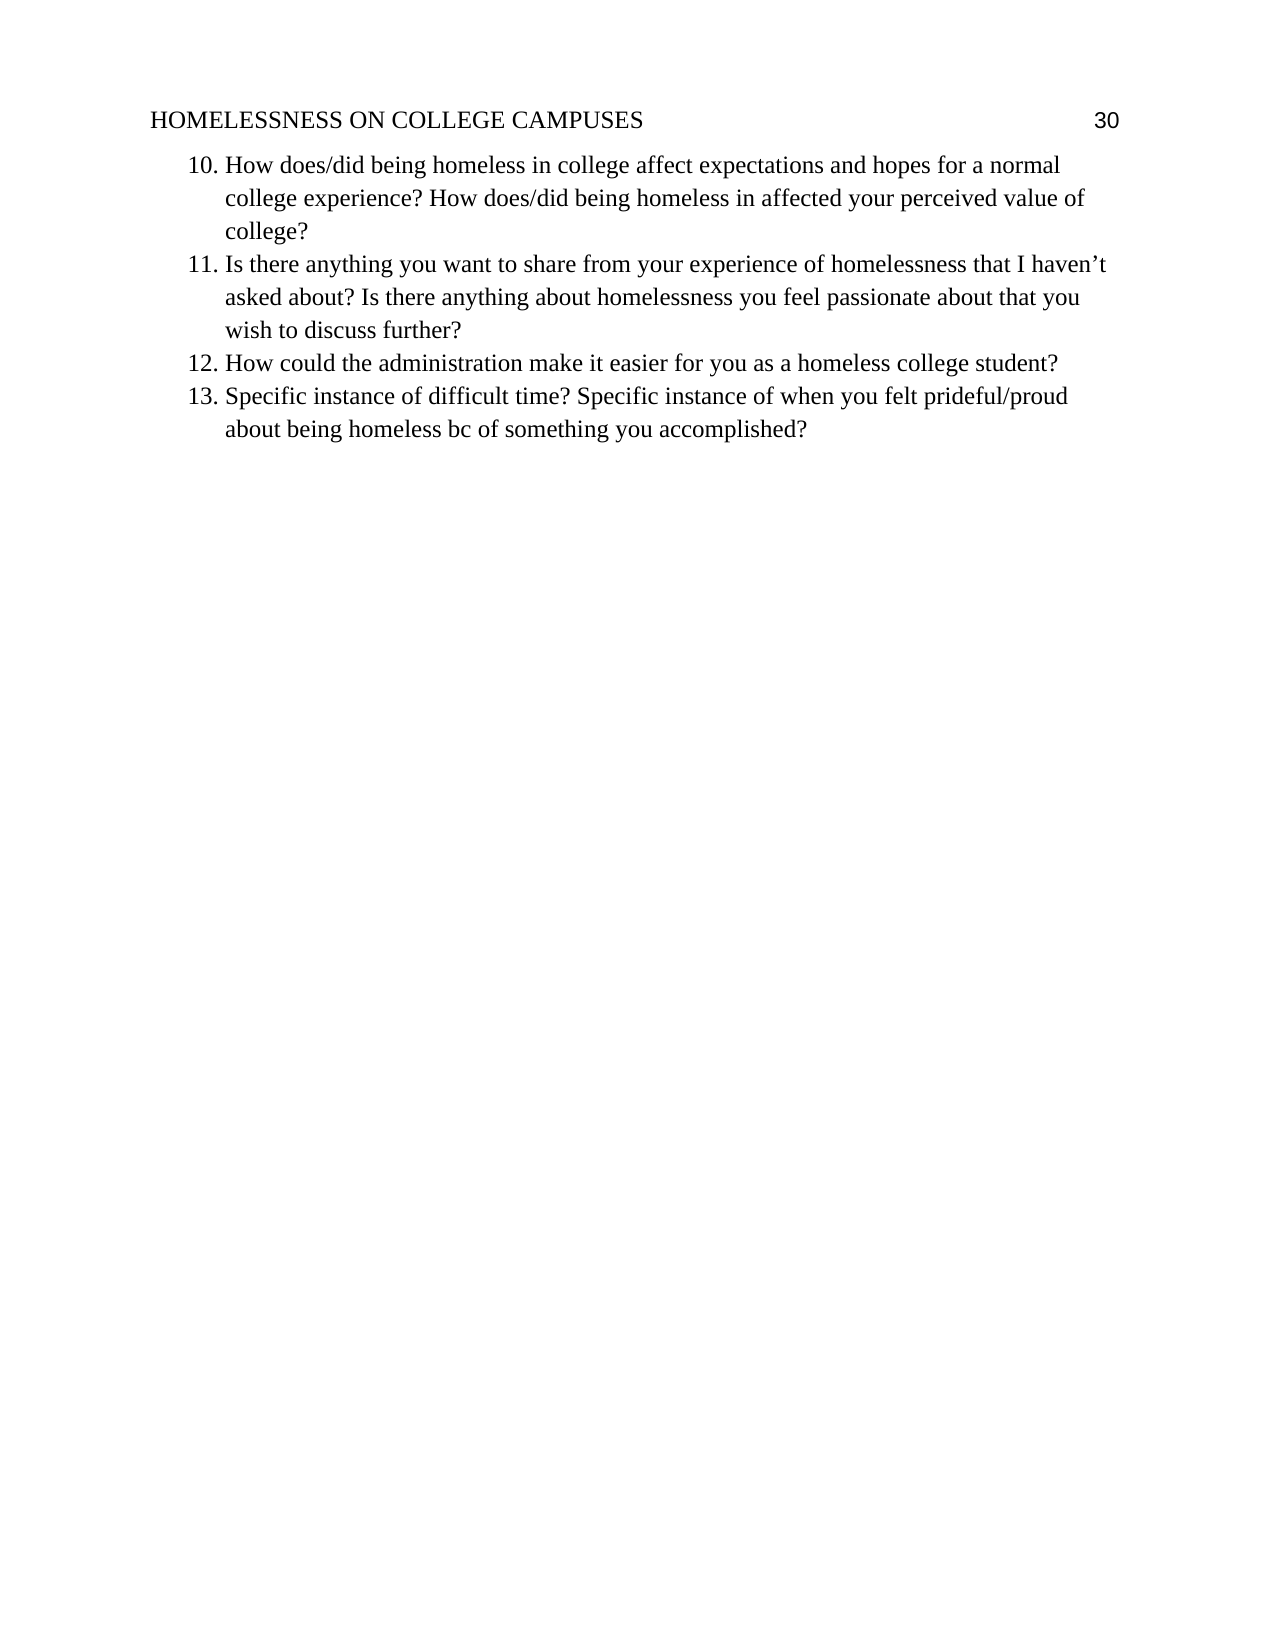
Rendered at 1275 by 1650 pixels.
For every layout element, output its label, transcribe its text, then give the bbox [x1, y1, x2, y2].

list How does/did being homeless in college affect expectations and hopes for a normal college experience? How does/did being homeless in affected your perceived value of college? [187, 150, 1125, 245]
list How could the administration make it easier for you as a homeless college student? [187, 348, 1125, 377]
list Specific instance of difficult time? Specific instance of when you felt prideful/proud about being homeless bc of something you accomplished? [187, 381, 1125, 443]
list Is there anything you want to share from your experience of homelessness that I haven’t asked about? Is there anything about homelessness you feel passionate about that you wish to discuss further? [187, 249, 1125, 344]
